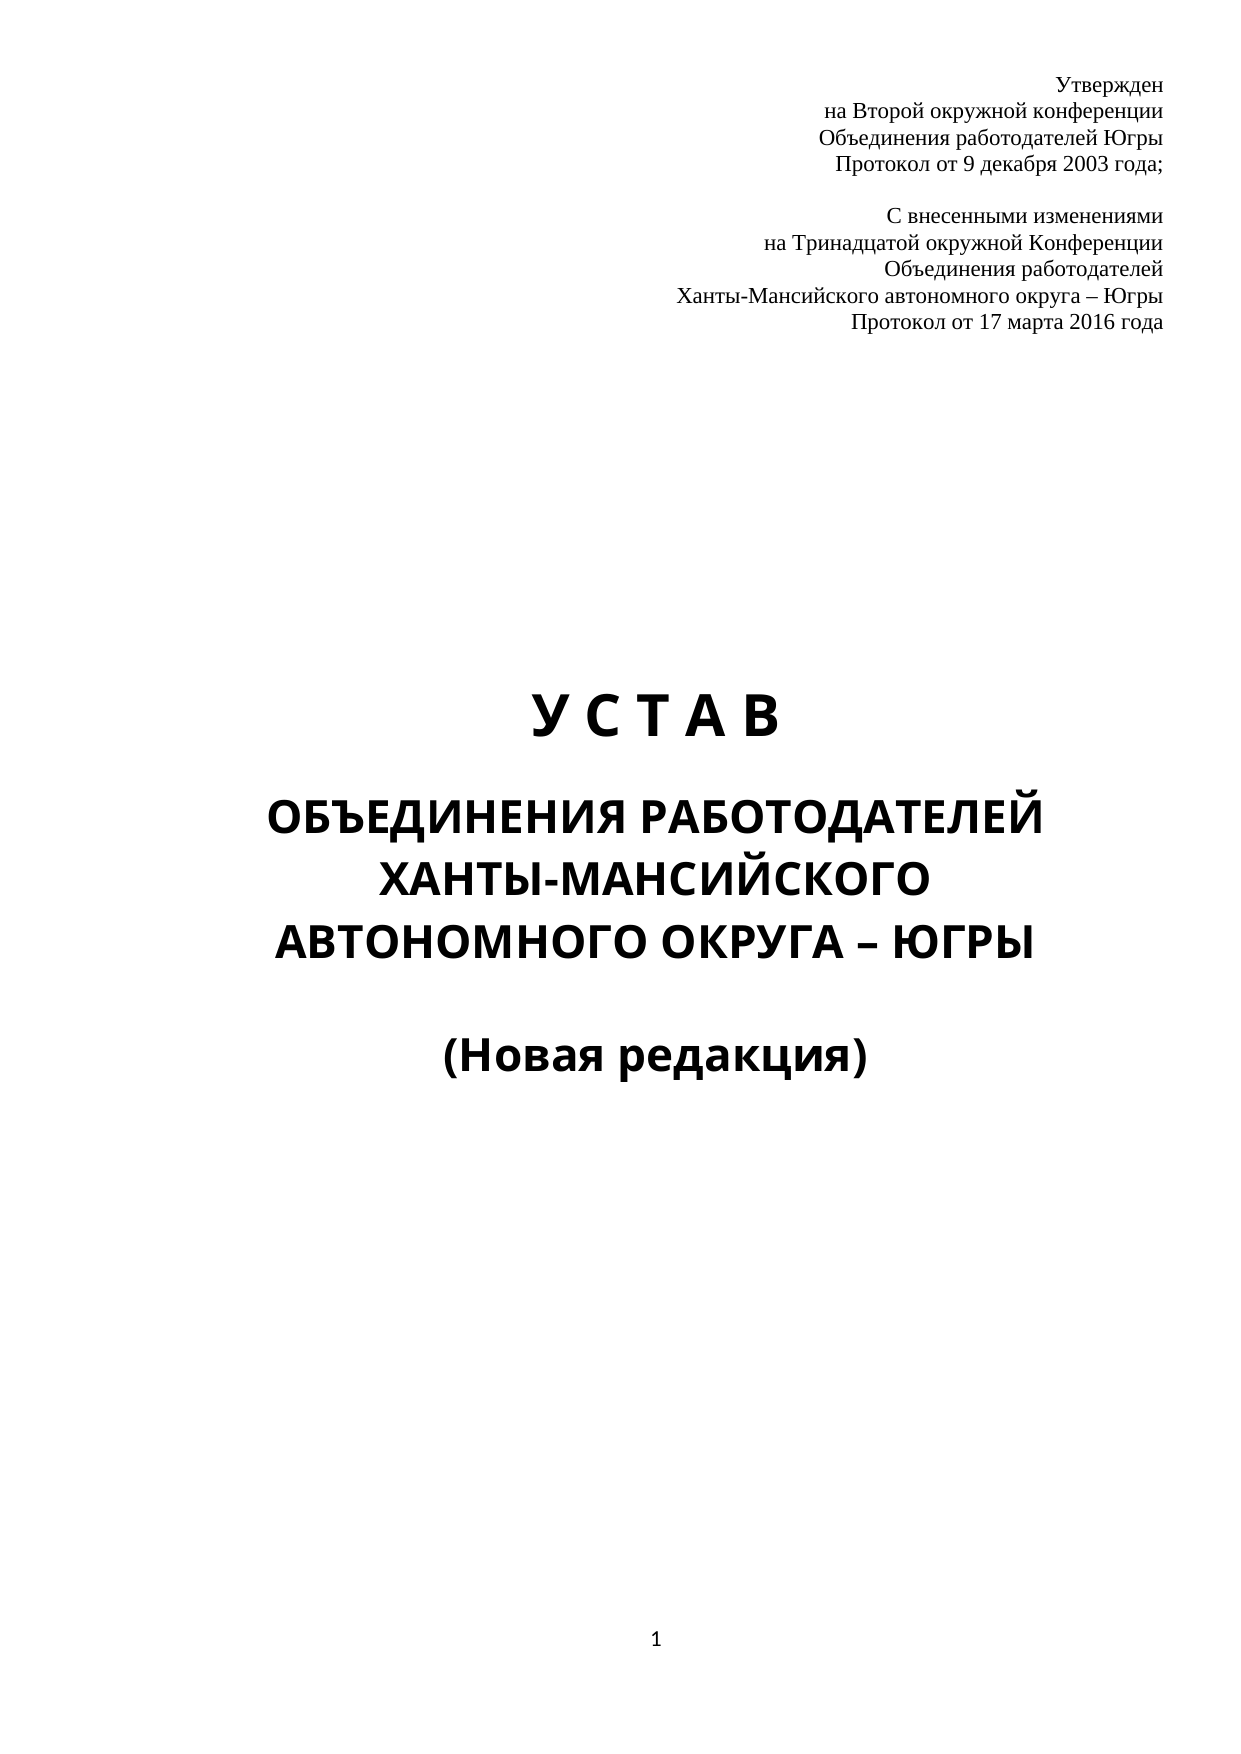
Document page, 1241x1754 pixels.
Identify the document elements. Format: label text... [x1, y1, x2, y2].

text Утвержден [590, 71, 1163, 97]
text на Второй окружной конференции [590, 97, 1163, 123]
text АВТОНОМНОГО ОКРУГА – ЮГРЫ [148, 909, 1163, 972]
text на Тринадцатой окружной Конференции Объединения работодателей [590, 229, 1163, 282]
text Ханты-Мансийского автономного округа – Югры [590, 282, 1163, 308]
text Протокол от 17 марта 2016 года [148, 308, 1163, 334]
text ХАНТЫ-МАНСИЙСКОГО [148, 847, 1163, 909]
text ОБЪЕДИНЕНИЯ РАБОТОДАТЕЛЕЙ [148, 784, 1163, 847]
text (Новая редакция) [148, 1023, 1163, 1113]
text У С Т А В [148, 674, 1163, 753]
text С внесенными изменениями [148, 203, 1163, 229]
text Протокол от 9 декабря 2003 года; [590, 150, 1163, 176]
text Объединения работодателей Югры [590, 123, 1163, 150]
